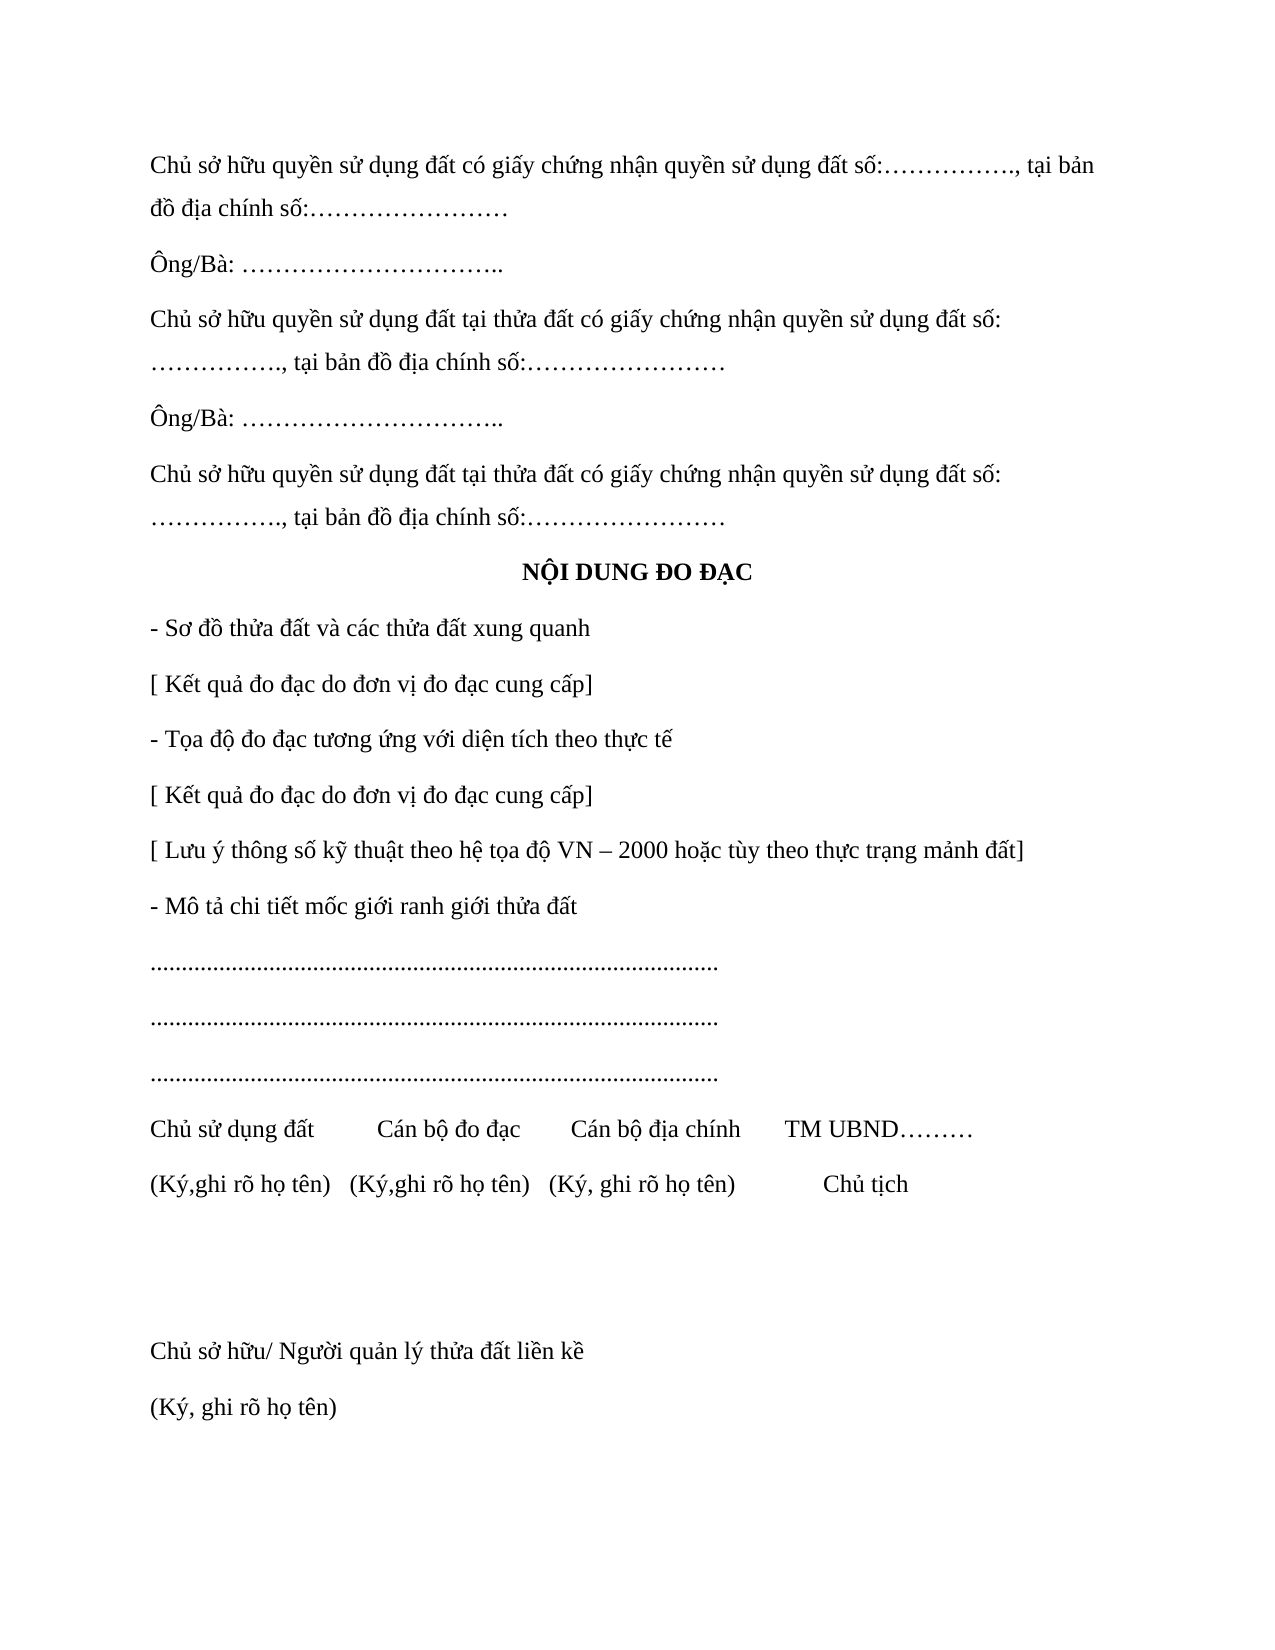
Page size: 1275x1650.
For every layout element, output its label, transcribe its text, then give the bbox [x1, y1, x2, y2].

text ........................................................................................... [150, 1058, 1125, 1087]
text - Tọa độ đo đạc tương ứng với diện tích theo thực tế [150, 724, 1125, 753]
text ........................................................................................... [150, 1002, 1125, 1031]
text Chủ sở hữu quyền sử dụng đất tại thửa đất có giấy chứng nhận quyền sử dụng đất số:……………., tại bản đồ địa chính số:…………………… [150, 304, 1125, 376]
text [ Lưu ý thông số kỹ thuật theo hệ tọa độ VN – 2000 hoặc tùy theo thực trạng mảnh đất] [150, 836, 1125, 864]
text Ông/Bà: ………………………….. [150, 249, 1125, 277]
text ........................................................................................... [150, 947, 1125, 976]
text Chủ sở hữu/ Người quản lý thửa đất liền kề [150, 1336, 1125, 1365]
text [150, 150, 1125, 222]
text (Ký, ghi rõ họ tên) [150, 1392, 1125, 1421]
text [ Kết quả đo đạc do đơn vị đo đạc cung cấp] [150, 780, 1125, 809]
text Chủ sở hữu quyền sử dụng đất tại thửa đất có giấy chứng nhận quyền sử dụng đất số:……………., tại bản đồ địa chính số:…………………… [150, 459, 1125, 531]
text Ông/Bà: ………………………….. [150, 403, 1125, 432]
text - Sơ đồ thửa đất và các thửa đất xung quanh [150, 613, 1125, 642]
text (Ký,ghi rõ họ tên) (Ký,ghi rõ họ tên) (Ký, ghi rõ họ tên) Chủ tịch [150, 1169, 1125, 1198]
text [ Kết quả đo đạc do đơn vị đo đạc cung cấp] [150, 669, 1125, 697]
text - Mô tả chi tiết mốc giới ranh giới thửa đất [150, 891, 1125, 920]
text Chủ sử dụng đất Cán bộ đo đạc Cán bộ địa chính TM UBND……… [150, 1114, 1125, 1142]
text NỘI DUNG ĐO ĐẠC [150, 557, 1125, 586]
